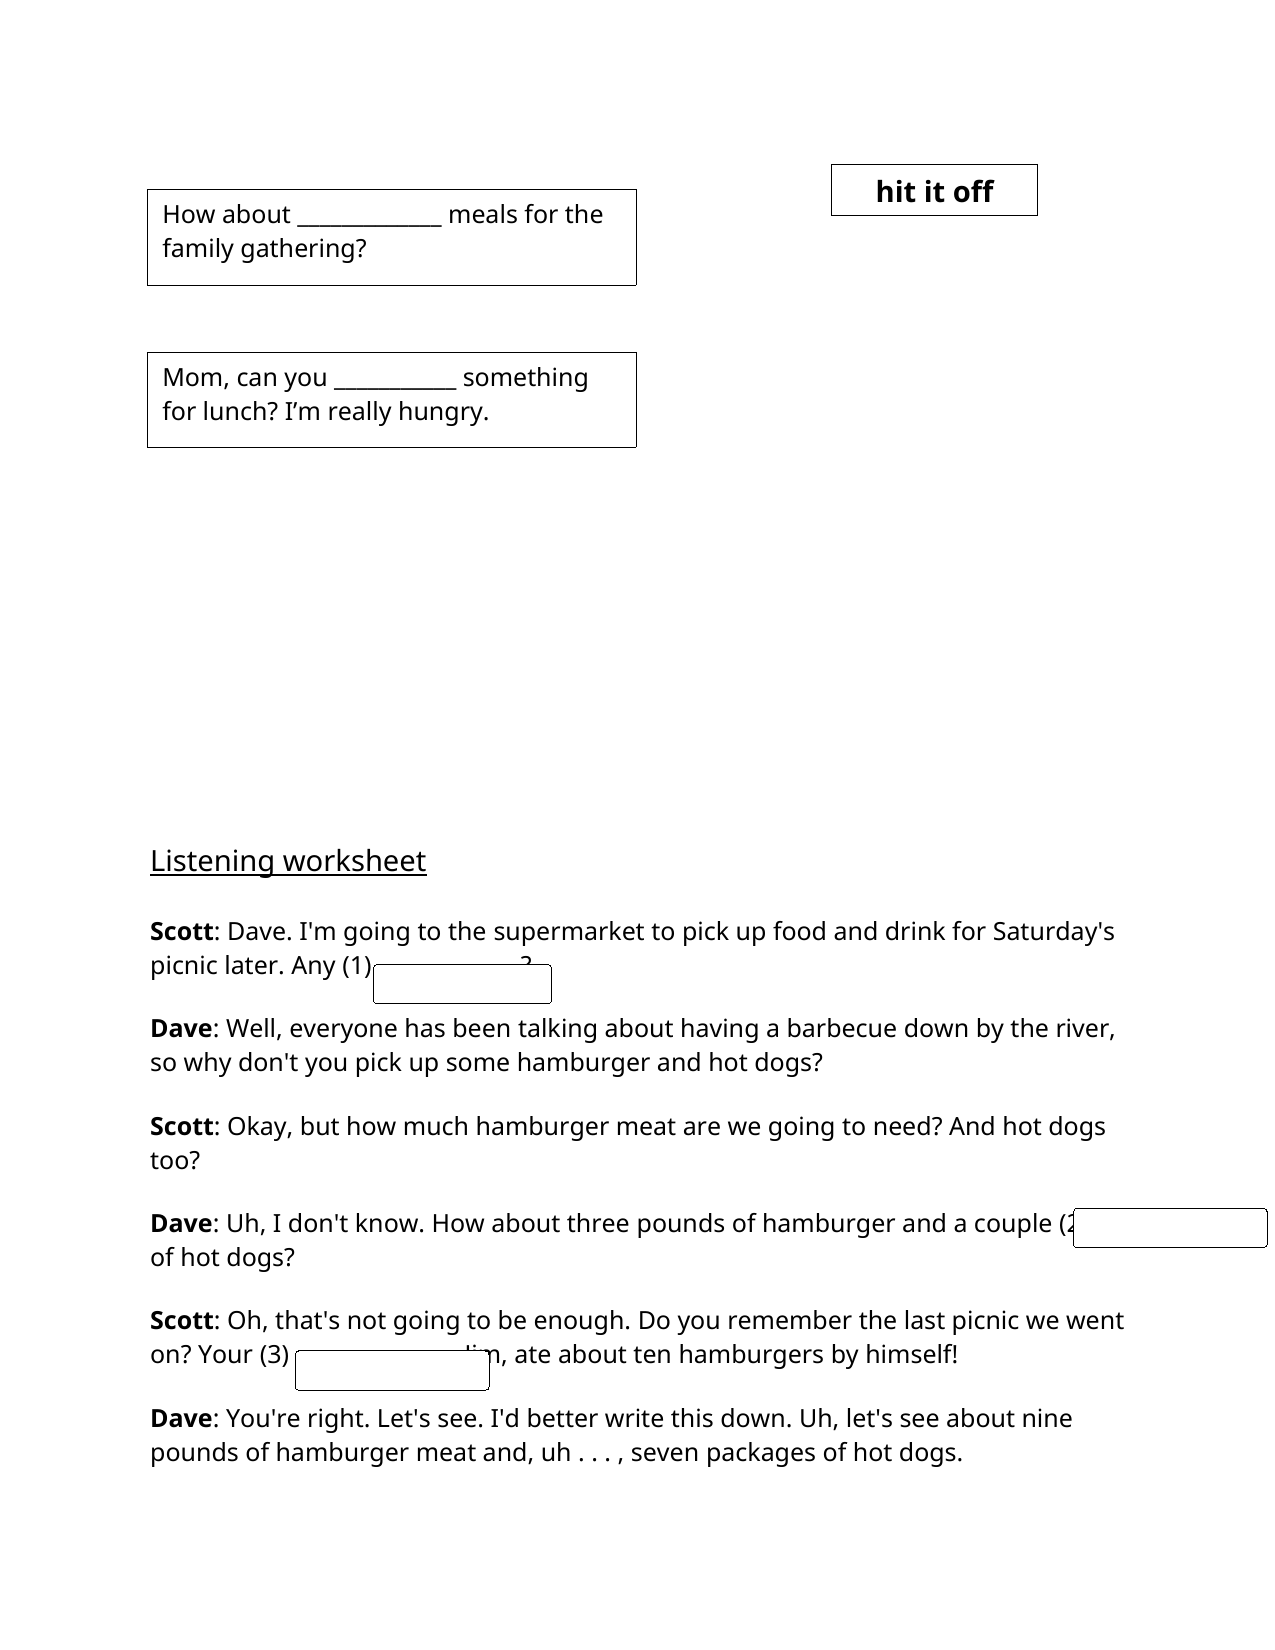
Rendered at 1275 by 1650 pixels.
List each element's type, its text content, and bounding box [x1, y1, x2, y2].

text Scott: Dave. I'm going to the supermarket to pick up food and drink for Saturday's picnic later. Any (1) ? [150, 914, 1125, 982]
text Scott: Oh, that's not going to be enough. Do you remember the last picnic we went on? Your (3) , Jim, ate about ten hamburgers by himself! [150, 1303, 1125, 1371]
text Dave: You're right. Let's see. I'd better write this down. Uh, let's see about nine pounds of hamburger meat and, uh . . . , seven packages of hot dogs. [150, 1400, 1125, 1468]
text Listening worksheet [150, 840, 1125, 880]
text Dave: Well, everyone has been talking about having a barbecue down by the river, so why don't you pick up some hamburger and hot dogs? [150, 1011, 1125, 1079]
text Scott: Okay, but how much hamburger meat are we going to need? And hot dogs too? [150, 1108, 1125, 1176]
text Dave: Uh, I don't know. How about three pounds of hamburger and a couple (2) of hot dogs? [150, 1206, 1125, 1274]
